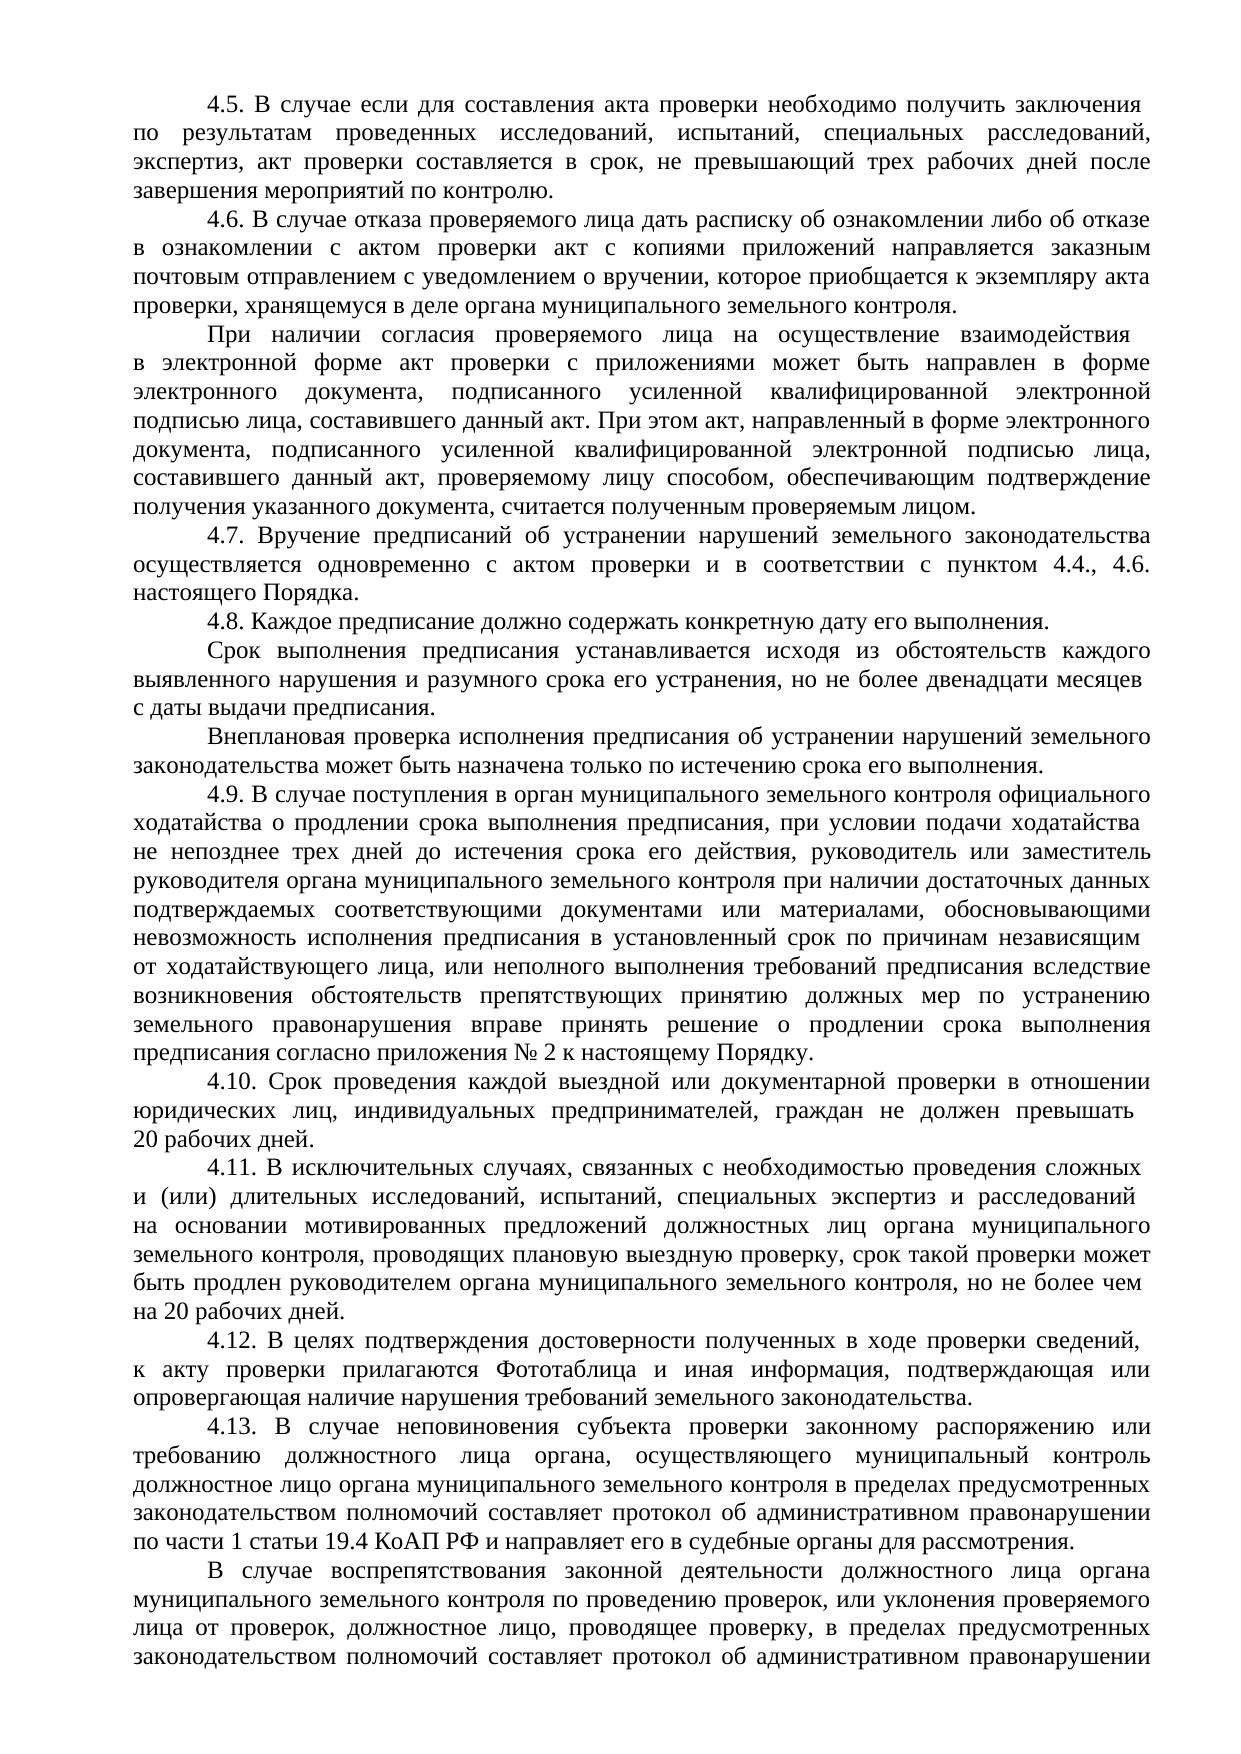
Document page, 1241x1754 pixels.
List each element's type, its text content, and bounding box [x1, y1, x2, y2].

text 4.9. В случае поступления в орган муниципального земельного контроля официального ходатайства о продлении срока выполнения предписания, при условии подачи ходатайства не непозднее трех дней до истечения срока его действия, руководитель или заместитель руководителя органа муниципального земельного контроля при наличии достаточных данных подтверждаемых соответствующими документами или материалами, обосновывающими невозможность исполнения предписания в установленный срок по причинам независящим от ходатайствующего лица, или неполного выполнения требований предписания вследствие возникновения обстоятельств препятствующих принятию должных мер по устранению земельного правонарушения вправе принять решение о продлении срока выполнения предписания согласно приложения № 2 к настоящему Порядку. [133, 779, 1152, 1066]
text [133, 1555, 1152, 1670]
text Срок выполнения предписания устанавливается исходя из обстоятельств каждого выявленного нарушения и разумного срока его устранения, но не более двенадцати месяцев с даты выдачи предписания. [133, 635, 1152, 721]
text Внеплановая проверка исполнения предписания об устранении нарушений земельного законодательства может быть назначена только по истечению срока его выполнения. [133, 721, 1152, 779]
text 4.12. В целях подтверждения достоверности полученных в ходе проверки сведений, к акту проверки прилагаются Фототаблица и иная информация, подтверждающая или опровергающая наличие нарушения требований земельного законодательства. [133, 1325, 1152, 1411]
text 4.13. В случае неповиновения субъекта проверки законному распоряжению или требованию должностного лица органа, осуществляющего муниципальный контроль должностное лицо органа муниципального земельного контроля в пределах предусмотренных законодательством полномочий составляет протокол об административном правонарушении по части 1 статьи 19.4 КоАП РФ и направляет его в судебные органы для рассмотрения. [133, 1411, 1152, 1555]
text 4.8. Каждое предписание должно содержать конкретную дату его выполнения. [133, 606, 1152, 635]
text 4.5. В случае если для составления акта проверки необходимо получить заключения по результатам проведенных исследований, испытаний, специальных расследований, экспертиз, акт проверки составляется в срок, не превышающий трех рабочих дней после завершения мероприятий по контролю. [133, 89, 1152, 204]
text 4.7. Вручение предписаний об устранении нарушений земельного законодательства осуществляется одновременно с актом проверки и в соответствии с пунктом 4.4., 4.6. настоящего Порядка. [133, 520, 1152, 606]
text 4.11. В исключительных случаях, связанных с необходимостью проведения сложных и (или) длительных исследований, испытаний, специальных экспертиз и расследований на основании мотивированных предложений должностных лиц органа муниципального земельного контроля, проводящих плановую выездную проверку, срок такой проверки может быть продлен руководителем органа муниципального земельного контроля, но не более чем на 20 рабочих дней. [133, 1152, 1152, 1325]
text 4.10. Срок проведения каждой выездной или документарной проверки в отношении юридических лиц, индивидуальных предпринимателей, граждан не должен превышать 20 рабочих дней. [133, 1066, 1152, 1152]
text 4.6. В случае отказа проверяемого лица дать расписку об ознакомлении либо об отказе в ознакомлении с актом проверки акт с копиями приложений направляется заказным почтовым отправлением с уведомлением о вручении, которое приобщается к экземпляру акта проверки, хранящемуся в деле органа муниципального земельного контроля. [133, 204, 1152, 319]
text При наличии согласия проверяемого лица на осуществление взаимодействия в электронной форме акт проверки с приложениями может быть направлен в форме электронного документа, подписанного усиленной квалифицированной электронной подписью лица, составившего данный акт. При этом акт, направленный в форме электронного документа, подписанного усиленной квалифицированной электронной подписью лица, составившего данный акт, проверяемому лицу способом, обеспечивающим подтверждение получения указанного документа, считается полученным проверяемым лицом. [133, 319, 1152, 520]
